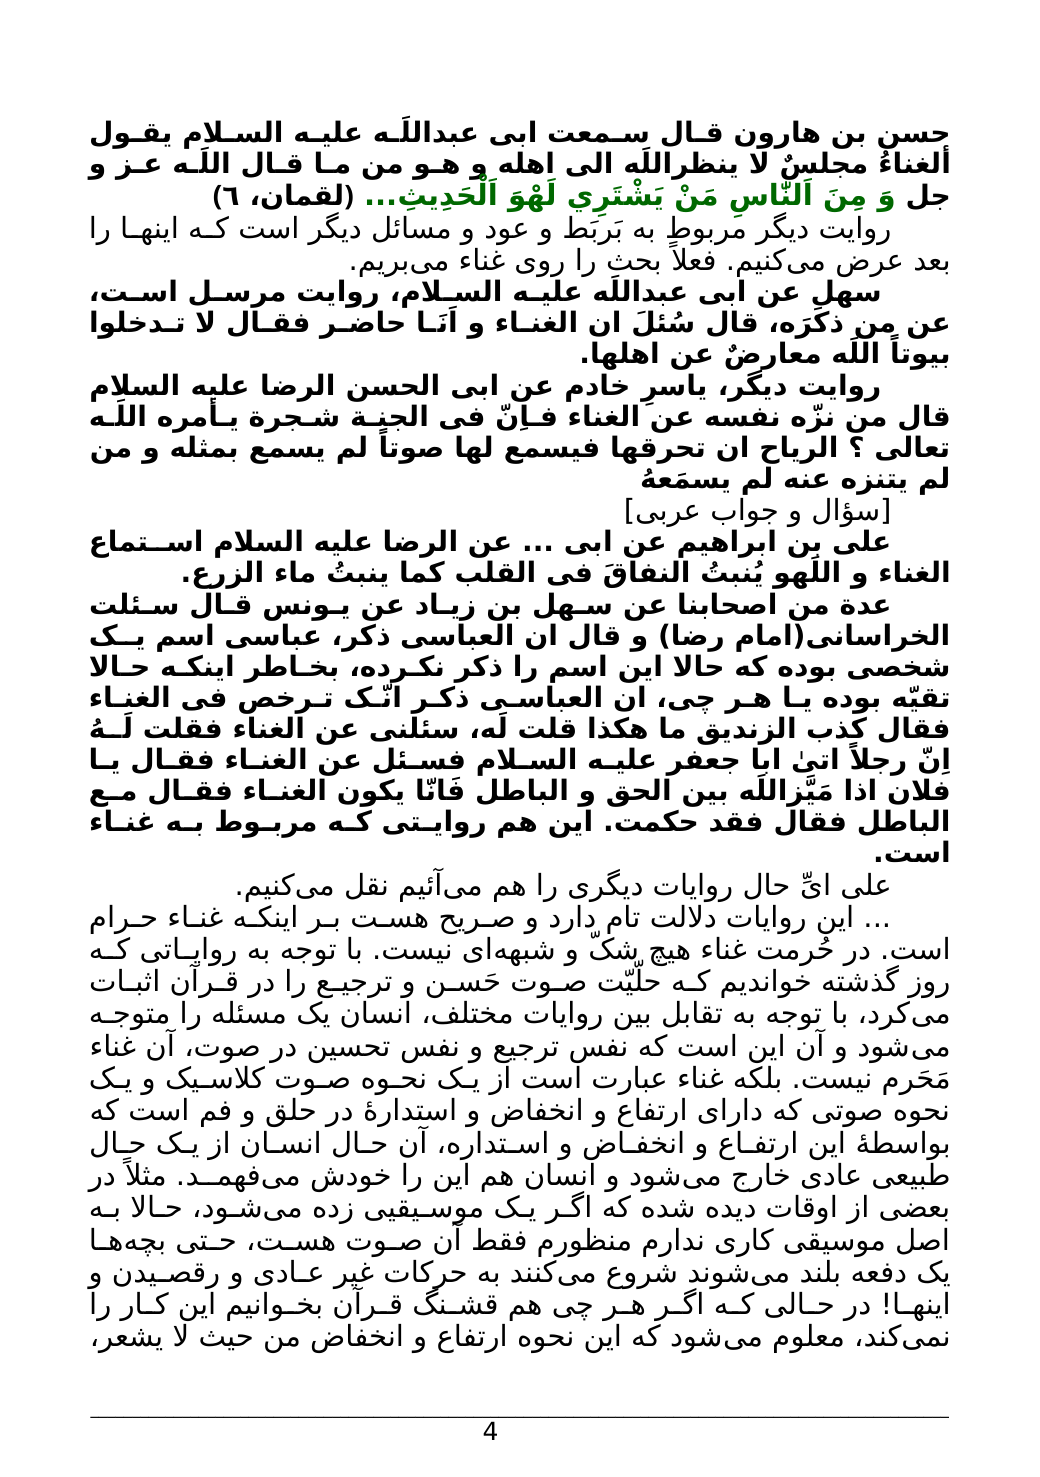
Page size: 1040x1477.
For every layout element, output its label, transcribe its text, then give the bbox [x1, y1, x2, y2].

text علی ایِّ حال روایات دیگری را هم می‌آئیم نقل می‌کنیم. [89, 869, 951, 902]
text روایت دیگر، یاسرِ خادم عن ابی الحسن الرضا علیه السلام قال من نزّه نفسه عن الغناء فاِنّ فی الجنة شجرة یأمره اللَه تعالی ؟ الریاح ان تحرقها فیسمع لها صوتاً لم یسمع بمثله و من لم یتنزه عنه لم یسمَعهُ [89, 370, 951, 495]
text [سؤال و جواب عربی] [89, 495, 951, 527]
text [89, 118, 951, 213]
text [89, 902, 951, 1354]
text روایت دیگر مربوط به بَربَط و عود و مسائل دیگر است که اینها را بعد عرض می‌کنیم. فعلاً بحث را روی غناء می‌بریم. [89, 213, 951, 277]
text سهل عن ابی عبداللَه علیه السلام، روایت مرسل است، عن من ذکَرَه، قال سُئلَ ان الغناء و اَنَا حاضر فقال لا تدخلوا بیوتاً اللَه معارضٌ عن اهلها. [89, 277, 951, 370]
text عدة من اصحابنا عن سهل بن زیاد عن یونس قال سئلت الخراسانی(امام رضا) و قال ان العباسی ذکر، عباسی اسم یک شخصی بوده که حالا این اسم را ذکر نکرده، بخاطر اینکه حالا تقیّه بوده یا هر چی، ان العباسی ذکر انّک ترخص فی الغناء فقال کذب الزندیق ما هکذا قلت لَه، سئلنی عن الغناء فقلت لَهُ اِنّ رجلاً اتیٰ ابا جعفر علیه السلام فسئل عن الغناء فقال یا فلان اذا مَیَّزاللَه بین الحق و الباطل فَانّا یکون الغناء فقال مع الباطل فقال فقد حکمت. این هم روایتی که مربوط به غناء است. [89, 589, 951, 869]
text علی بن ابراهیم عن ابی ... عن الرضا علیه السلام استماع الغناء و اللَهو یُنبتُ النفاقَ فی القلب کما ینبتُ ماء الزرع. [89, 527, 951, 589]
